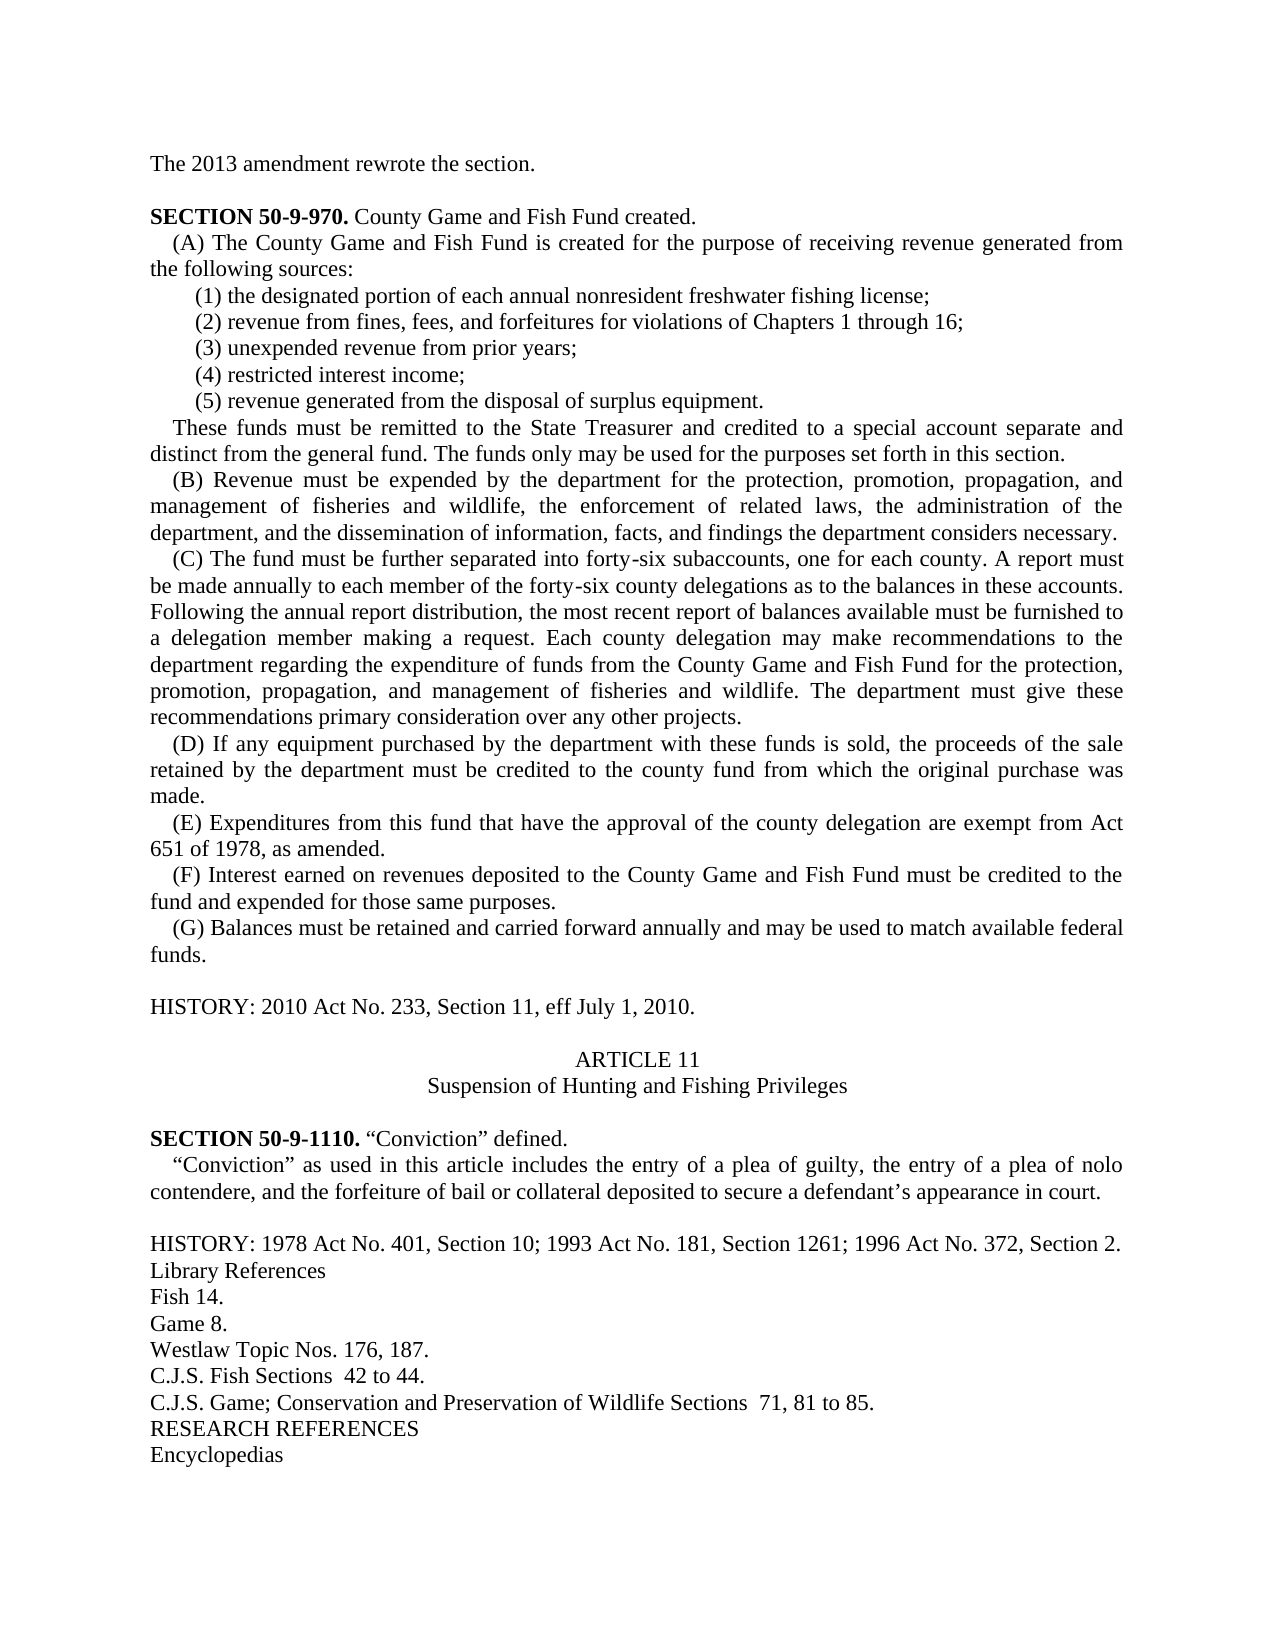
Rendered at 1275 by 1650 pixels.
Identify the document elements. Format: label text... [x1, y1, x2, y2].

text Encyclopedias [150, 1441, 1125, 1468]
text (E) Expenditures from this fund that have the approval of the county delegation are exempt from Act 651 of 1978, as amended. [150, 809, 1125, 862]
text C.J.S. Game; Conservation and Preservation of Wildlife Sections 71, 81 to 85. [150, 1389, 1125, 1415]
text (5) revenue generated from the disposal of surplus equipment. [150, 387, 1125, 413]
text (2) revenue from fines, fees, and forfeitures for violations of Chapters 1 through 16; [150, 308, 1125, 334]
text (4) restricted interest income; [150, 361, 1125, 387]
text HISTORY: 2010 Act No. 233, Section 11, eff July 1, 2010. [150, 993, 1125, 1020]
text Library References [150, 1257, 1125, 1283]
text (D) If any equipment purchased by the department with these funds is sold, the proceeds of the sale retained by the department must be credited to the county fund from which the original purchase was made. [150, 730, 1125, 809]
text (A) The County Game and Fish Fund is created for the purpose of receiving revenue generated from the following sources: [150, 229, 1125, 282]
text “Conviction” as used in this article includes the entry of a plea of guilty, the entry of a plea of nolo contendere, and the forfeiture of bail or collateral deposited to secure a defendant’s appearance in court. [150, 1151, 1125, 1204]
text (B) Revenue must be expended by the department for the protection, promotion, propagation, and management of fisheries and wildlife, the enforcement of related laws, the administration of the department, and the dissemination of information, facts, and findings the department considers necessary. [150, 466, 1125, 545]
text RESEARCH REFERENCES [150, 1415, 1125, 1441]
text (1) the designated portion of each annual nonresident freshwater fishing license; [150, 282, 1125, 308]
text Game 8. [150, 1309, 1125, 1336]
text (C) The fund must be further separated into forty-six subaccounts, one for each county. A report must be made annually to each member of the forty-six county delegations as to the balances in these accounts. Following the annual report distribution, the most recent report of balances available must be furnished to a delegation member making a request. Each county delegation may make recommendations to the department regarding the expenditure of funds from the County Game and Fish Fund for the protection, promotion, propagation, and management of fisheries and wildlife. The department must give these recommendations primary consideration over any other projects. [150, 545, 1125, 730]
text ARTICLE 11 [150, 1046, 1125, 1072]
text HISTORY: 1978 Act No. 401, Section 10; 1993 Act No. 181, Section 1261; 1996 Act No. 372, Section 2. [150, 1231, 1125, 1257]
text Suspension of Hunting and Fishing Privileges [150, 1072, 1125, 1099]
text SECTION 50-9-970. County Game and Fish Fund created. [150, 203, 1125, 229]
text The 2013 amendment rewrote the section. [150, 150, 1125, 176]
text (3) unexpended revenue from prior years; [150, 334, 1125, 361]
text C.J.S. Fish Sections 42 to 44. [150, 1362, 1125, 1389]
text (G) Balances must be retained and carried forward annually and may be used to match available federal funds. [150, 914, 1125, 967]
text (F) Interest earned on revenues deposited to the County Game and Fish Fund must be credited to the fund and expended for those same purposes. [150, 862, 1125, 914]
text These funds must be remitted to the State Treasurer and credited to a special account separate and distinct from the general fund. The funds only may be used for the purposes set forth in this section. [150, 413, 1125, 466]
text SECTION 50-9-1110. “Conviction” defined. [150, 1125, 1125, 1151]
text Westlaw Topic Nos. 176, 187. [150, 1336, 1125, 1362]
text Fish 14. [150, 1283, 1125, 1309]
